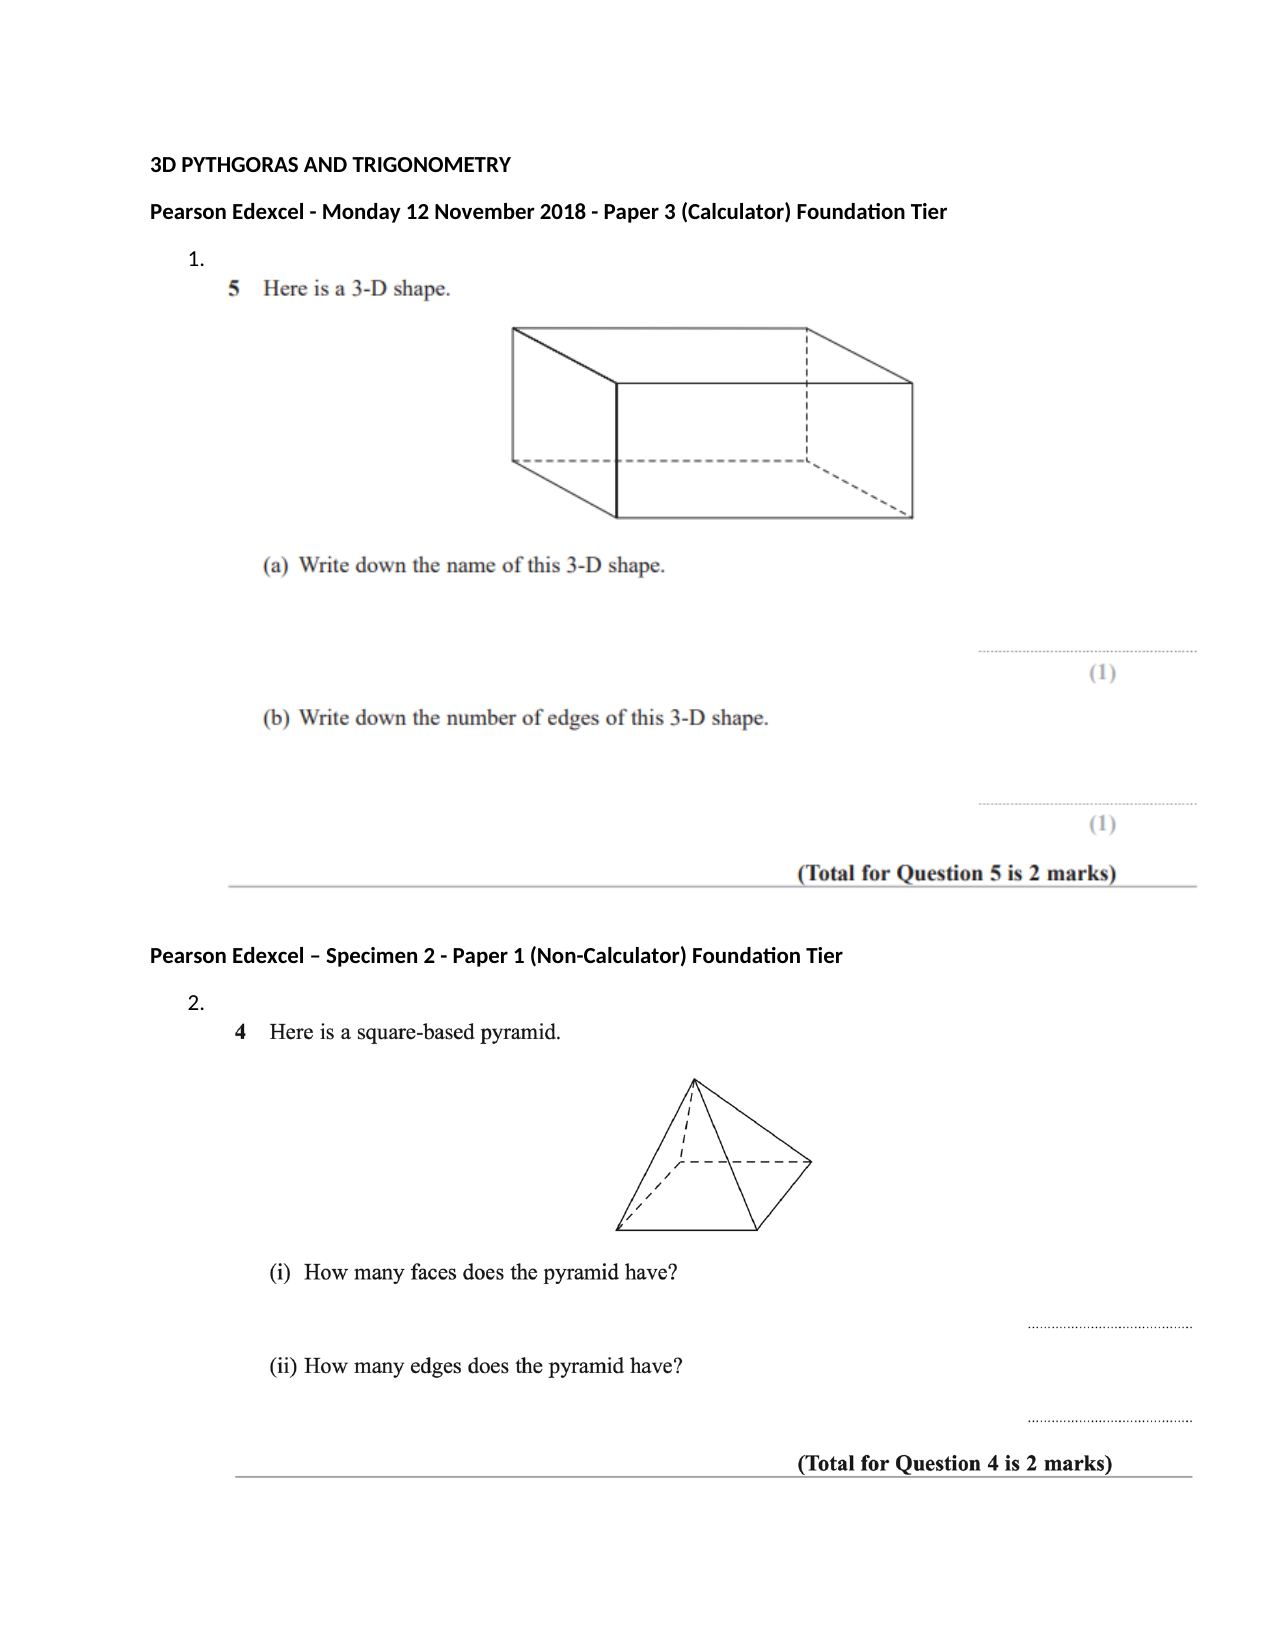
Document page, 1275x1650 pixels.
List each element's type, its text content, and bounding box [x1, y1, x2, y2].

text Pearson Edexcel - Monday 12 November 2018 - Paper 3 (Calculator) Foundation Tier [150, 197, 1125, 225]
text Pearson Edexcel – Specimen 2 - Paper 1 (Non-Calculator) Foundation Tier [150, 941, 1125, 969]
picture [225, 1017, 1200, 1485]
text 3D PYTHGORAS AND TRIGONOMETRY [150, 150, 1125, 178]
picture [225, 273, 1200, 892]
